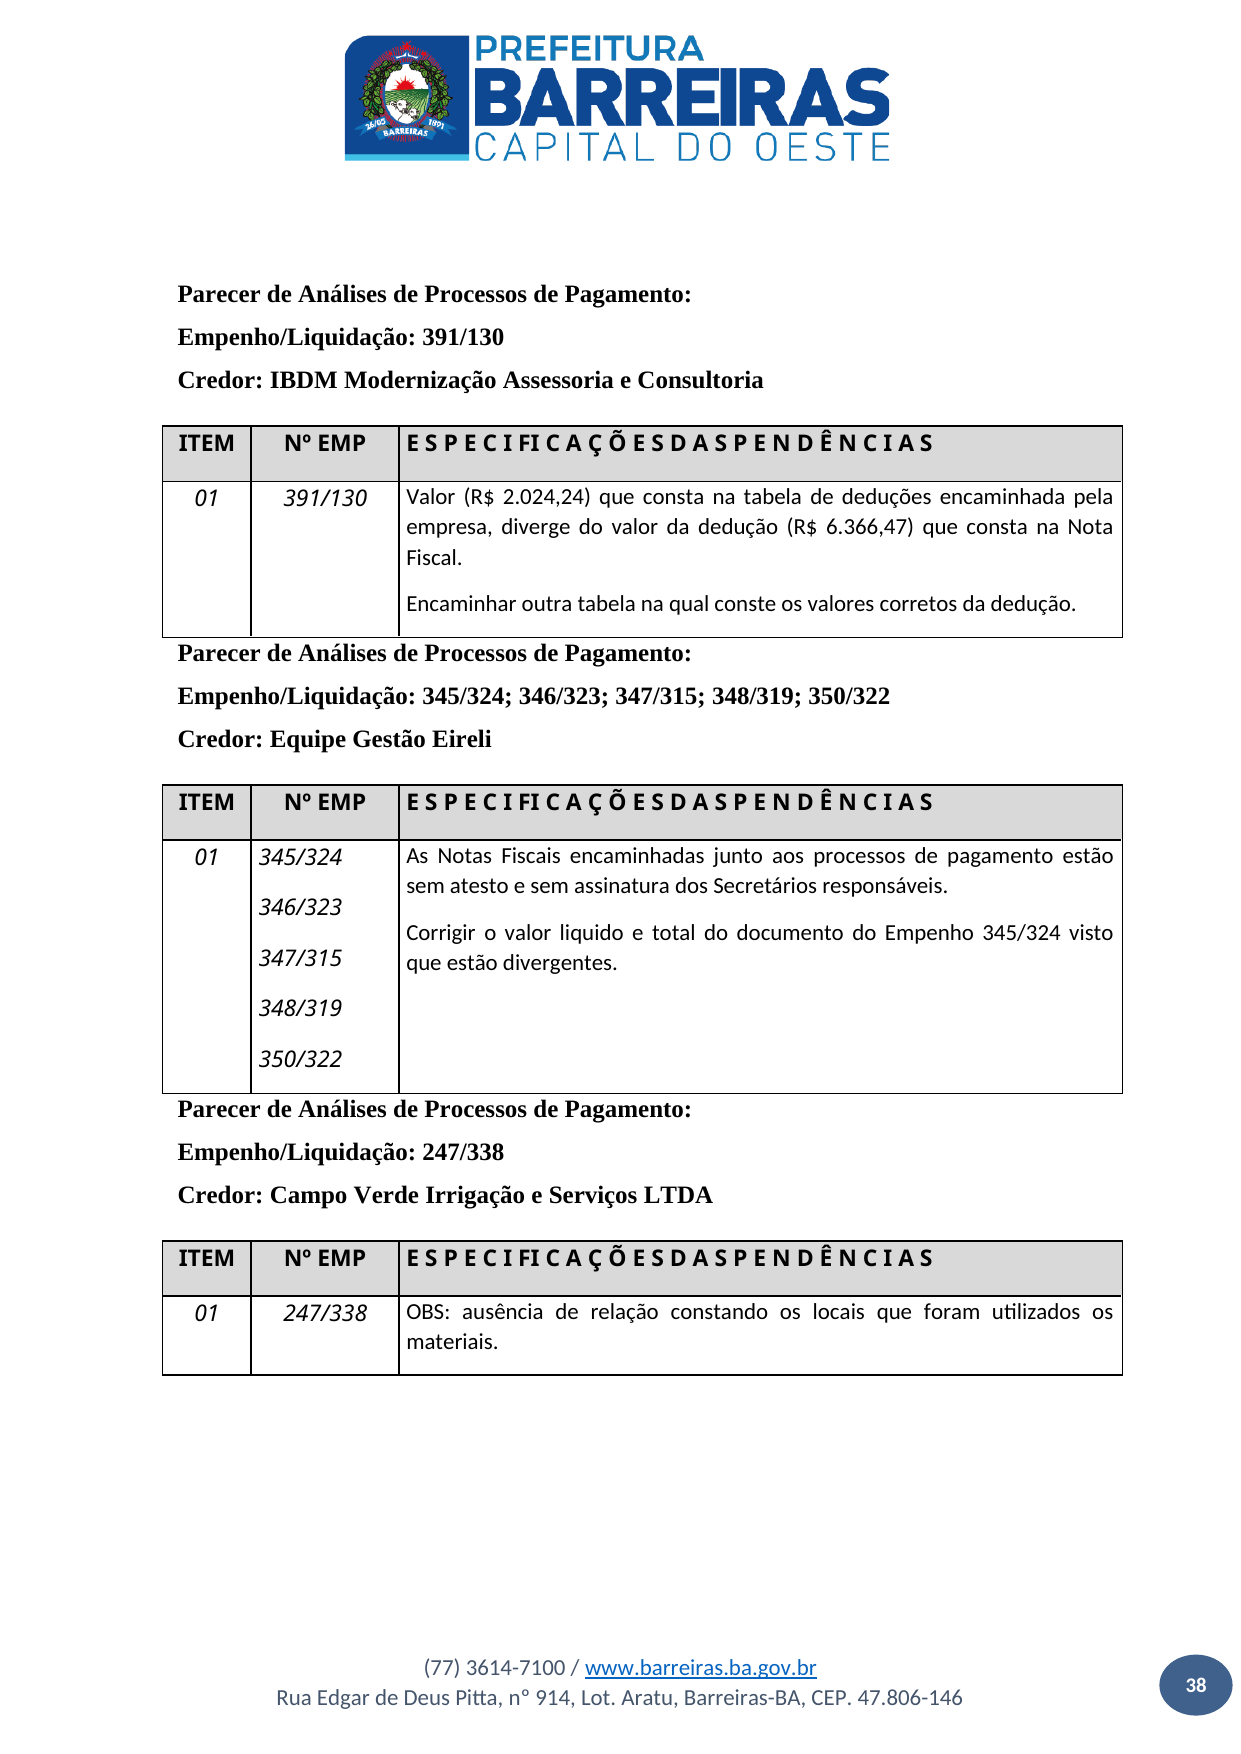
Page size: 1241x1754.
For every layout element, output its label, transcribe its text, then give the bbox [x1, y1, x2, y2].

text Credor: Campo Verde Irrigação e Serviços LTDA [177, 1180, 1063, 1209]
picture [344, 30, 890, 161]
text Empenho/Liquidação: 391/130 [177, 322, 1063, 351]
table_header ITEM [163, 427, 250, 481]
text Empenho/Liquidação: 247/338 [177, 1137, 1063, 1166]
table_cell 345/324 346/323 347/315 348/319 350/322 [252, 841, 398, 1092]
text Parecer de Análises de Processos de Pagamento: [177, 638, 1063, 667]
table_header ITEM [163, 786, 250, 839]
table_header E S P E C I FI C A Ç Õ E S D A S P E N D Ê N C I A S [400, 427, 1122, 481]
table_cell As Notas Fiscais encaminhadas junto aos processos de pagamento estão sem atesto e sem assinatura dos Secretários responsáveis. Corrigir o valor liquido e total do documento do Empenho 345/324 visto que estão divergentes. [400, 839, 1122, 1092]
table_cell 391/130 [252, 482, 398, 636]
table_cell 01 [163, 1297, 250, 1374]
text Credor: Equipe Gestão Eireli [177, 724, 1063, 753]
table_header Nº EMP [252, 1242, 398, 1295]
table_header Nº EMP [252, 427, 398, 481]
table_cell Valor (R$ 2.024,24) que consta na tabela de deduções encaminhada pela empresa, diverge do valor da dedução (R$ 6.366,47) que consta na Nota Fiscal. Encaminhar outra tabela na qual conste os valores corretos da dedução. [400, 481, 1122, 636]
text Empenho/Liquidação: 345/324; 346/323; 347/315; 348/319; 350/322 [177, 681, 1063, 710]
table_header ITEM [163, 1242, 250, 1295]
table_cell OBS: ausência de relação constando os locais que foram utilizados os materiais. [400, 1295, 1122, 1374]
text Parecer de Análises de Processos de Pagamento: [177, 279, 1063, 308]
table_cell 247/338 [252, 1297, 398, 1374]
table_header E S P E C I FI C A Ç Õ E S D A S P E N D Ê N C I A S [400, 786, 1122, 839]
text Parecer de Análises de Processos de Pagamento: [177, 1094, 1063, 1123]
table_header Nº EMP [252, 786, 398, 839]
table_cell 01 [163, 482, 250, 636]
text Credor: IBDM Modernização Assessoria e Consultoria [177, 366, 1063, 394]
table_cell 01 [163, 841, 250, 1092]
table_header E S P E C I FI C A Ç Õ E S D A S P E N D Ê N C I A S [400, 1242, 1122, 1295]
